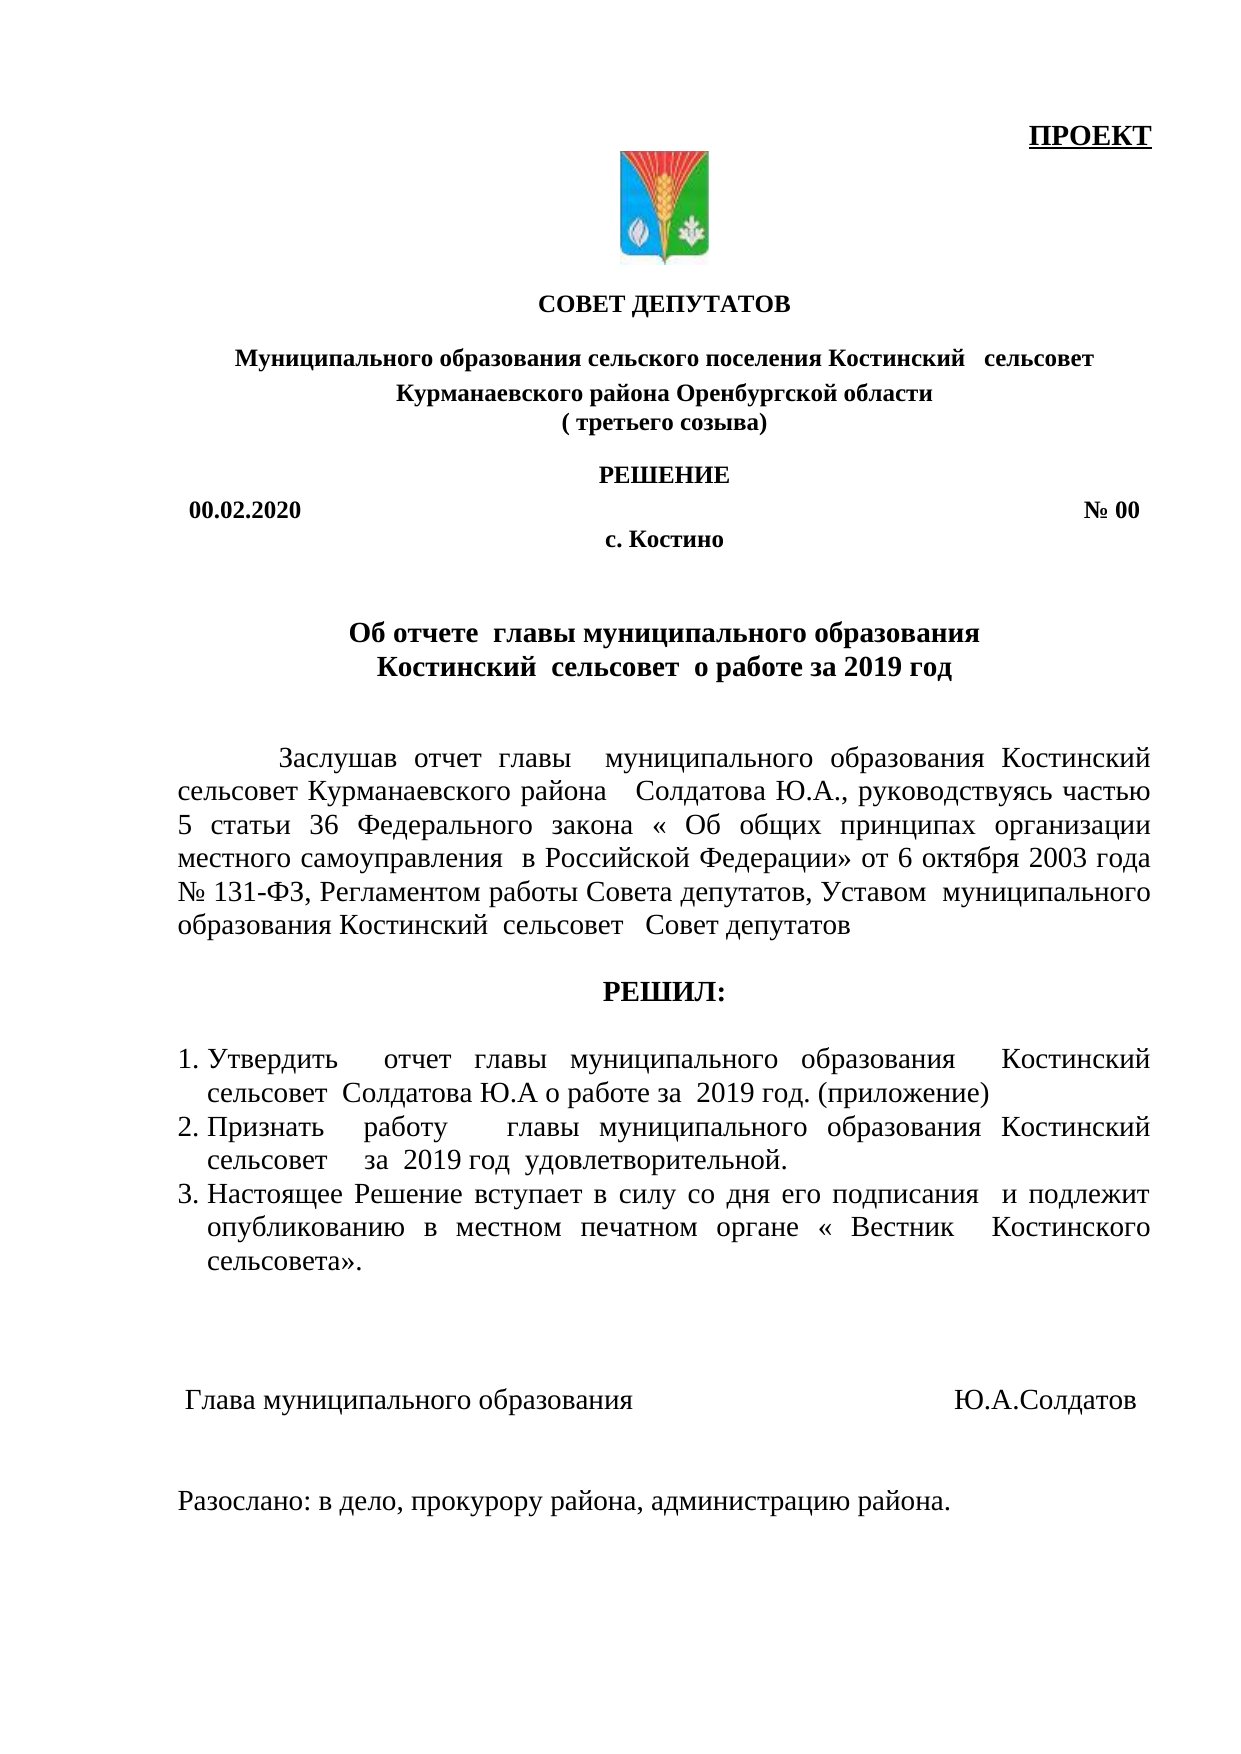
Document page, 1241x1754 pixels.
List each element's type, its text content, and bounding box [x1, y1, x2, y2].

text Разослано: в дело, прокурору района, администрацию района. [177, 1483, 1152, 1516]
text Об отчете главы муниципального образования [177, 615, 1152, 649]
picture [619, 151, 709, 265]
text Заслушав отчет главы муниципального образования Костинский сельсовет Курманаевского района Солдатова Ю.А., руководствуясь частью 5 статьи 36 Федерального закона « Об общих принципах организации местного самоуправления в Российской Федерации» от 6 октября 2003 года № 131-ФЗ, Регламентом работы Совета депутатов, Уставом муниципального образования Костинский сельсовет Совет депутатов [177, 740, 1152, 941]
list Признать работу главы муниципального образования Костинский сельсовет за 2019 год удовлетворительной. [177, 1109, 1152, 1176]
text Глава муниципального образования Ю.А.Солдатов [177, 1382, 1152, 1416]
text ( третьего созыва) [177, 407, 1152, 435]
text Муниципального образования сельского поселения Костинский сельсовет [177, 343, 1152, 372]
list Настоящее Решение вступает в силу со дня его подписания и подлежит опубликованию в местном печатном органе « Вестник Костинского сельсовета». [177, 1176, 1152, 1276]
text ПРОЕКТ [177, 118, 1152, 152]
text РЕШЕНИЕ [177, 460, 1152, 489]
text с. Костино [177, 524, 1152, 553]
text СОВЕТ ДЕПУТАТОВ [177, 289, 1152, 318]
text Костинский сельсовет о работе за 2019 год [177, 649, 1152, 682]
list Утвердить отчет главы муниципального образования Костинский сельсовет Солдатова Ю.А о работе за 2019 год. (приложение) [177, 1042, 1152, 1109]
text 00.02.2020 № 00 [177, 495, 1152, 524]
text Курманаевского района Оренбургской области [177, 378, 1152, 407]
text РЕШИЛ: [177, 974, 1152, 1008]
